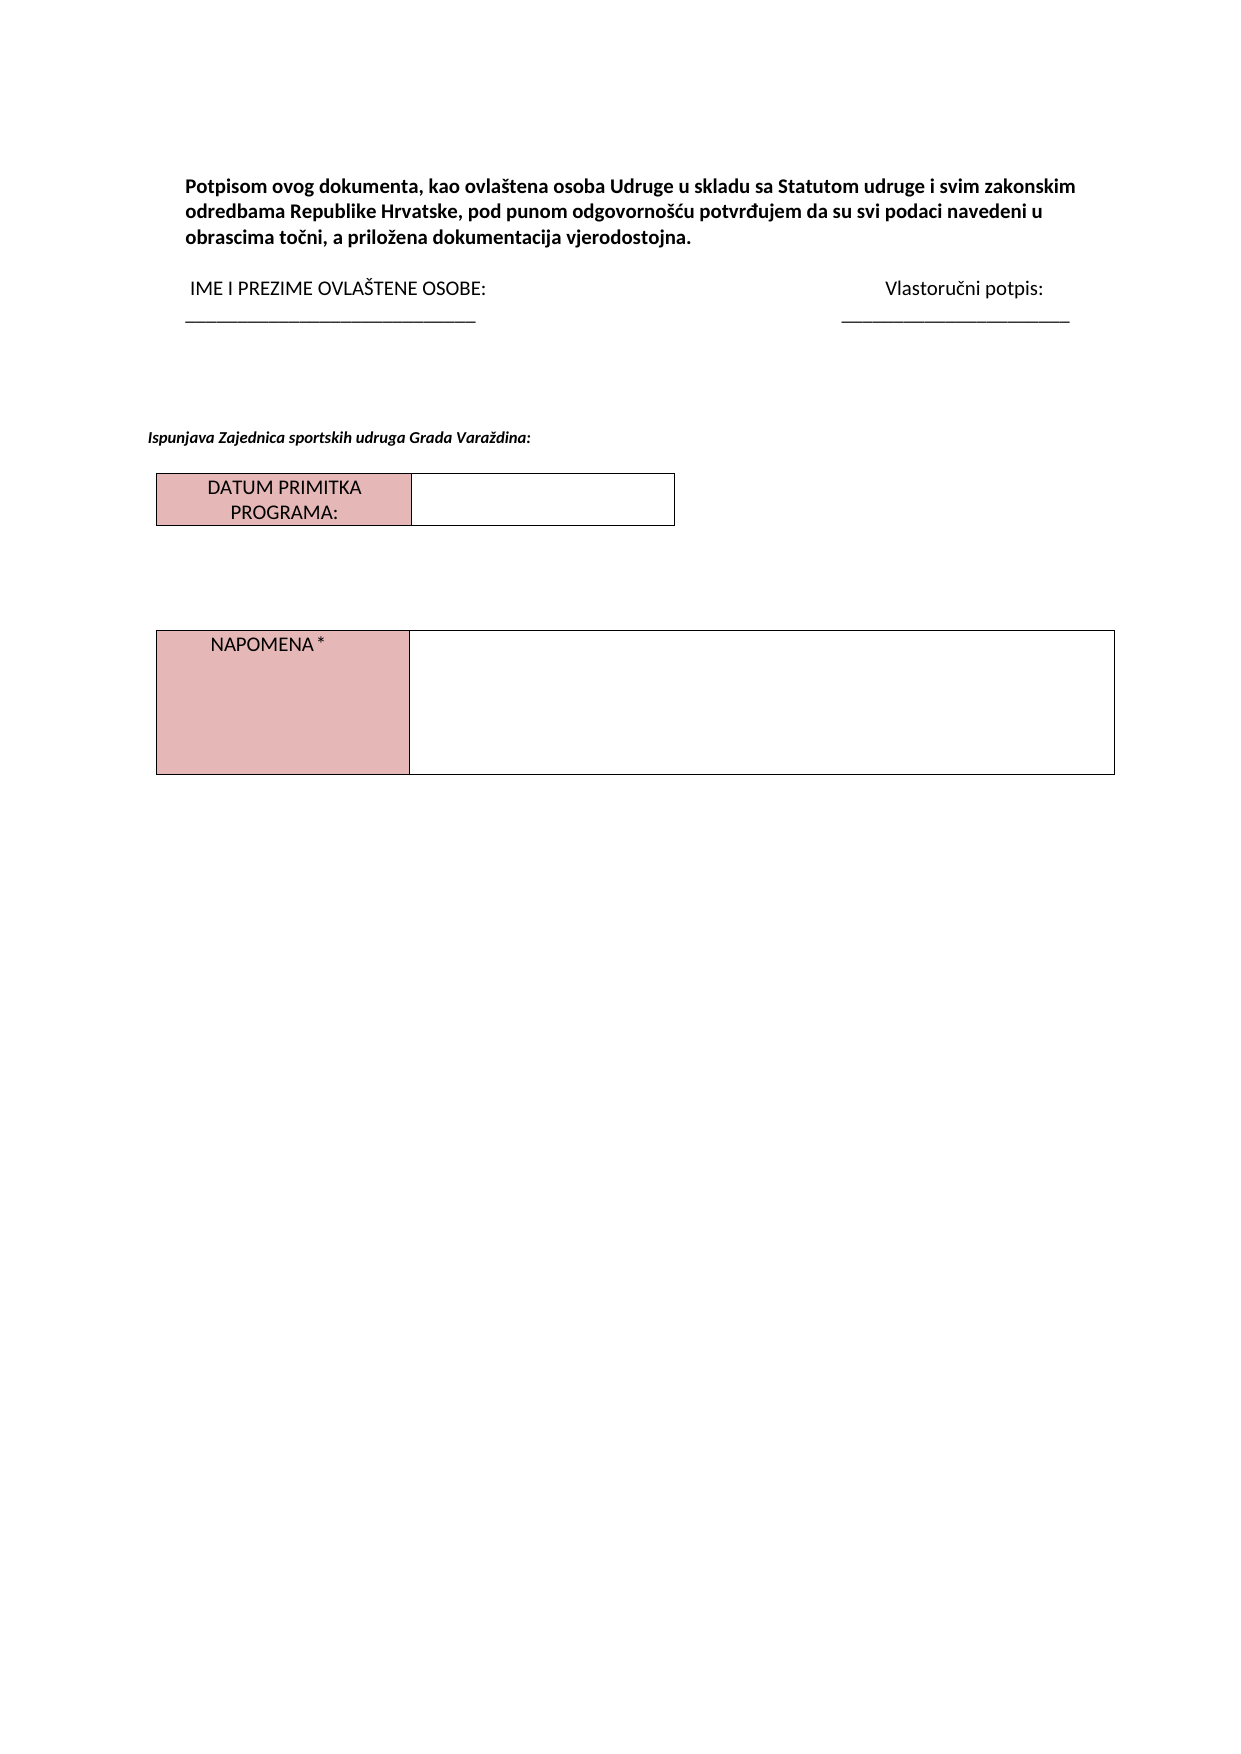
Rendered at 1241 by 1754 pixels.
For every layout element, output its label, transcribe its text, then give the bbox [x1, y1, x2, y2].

table_header [410, 631, 1114, 774]
text Ispunjava Zajednica sportskih udruga Grada Varaždina: [148, 427, 1093, 447]
text IME I PREZIME OVLAŠTENE OSOBE: Vlastoručni potpis: [148, 275, 1093, 300]
text ____________________________ ______________________ [148, 300, 1093, 326]
table_header [412, 474, 674, 525]
text Potpisom ovog dokumenta, kao ovlaštena osoba Udruge u skladu sa Statutom udruge i svim zakonskim odredbama Republike Hrvatske, pod punom odgovornošću potvrđujem da su svi podaci navedeni u obrascima točni, a priložena dokumentacija vjerodostojna. [185, 173, 1093, 249]
table_header NAPOMENA * [157, 631, 409, 774]
table_header DATUM PRIMITKA PROGRAMA: [157, 474, 411, 525]
